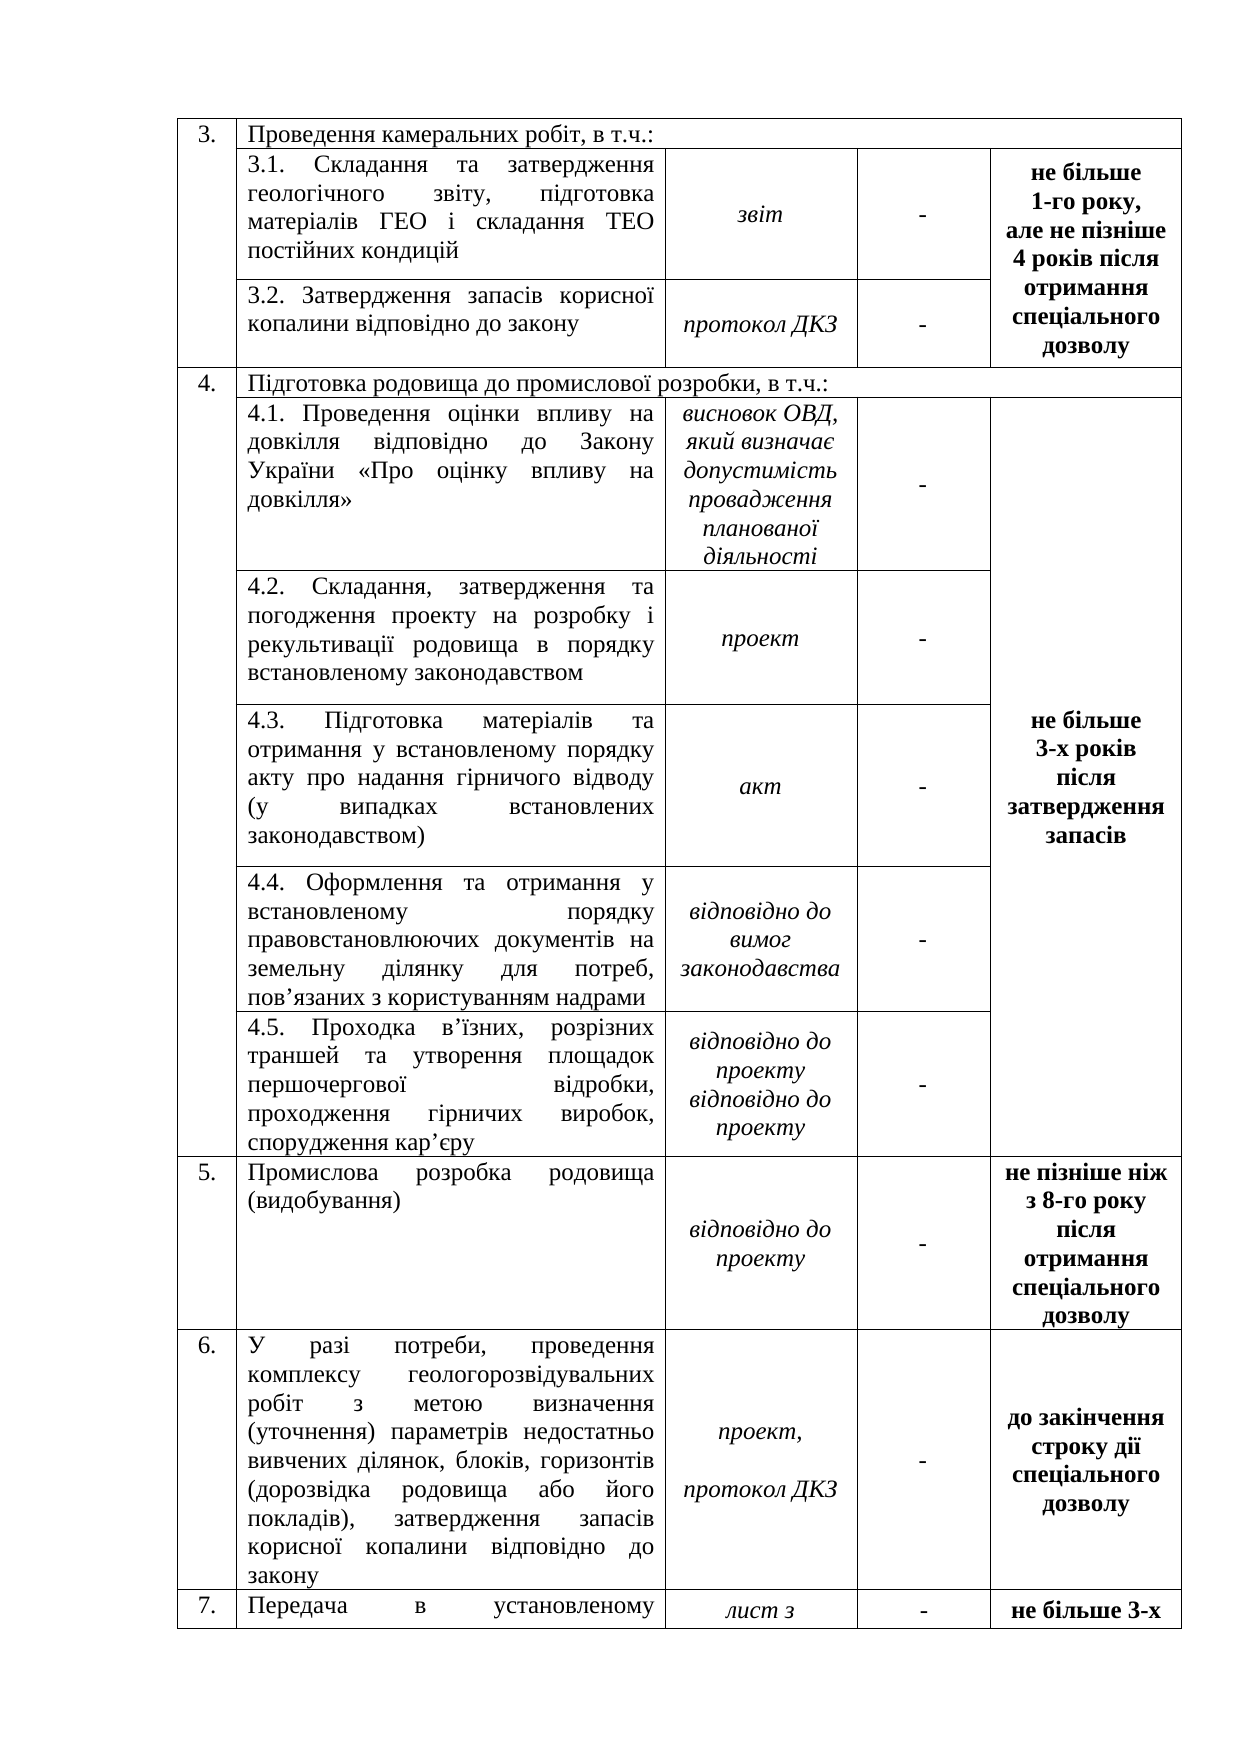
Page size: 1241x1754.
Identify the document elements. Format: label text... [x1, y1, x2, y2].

table_cell - [858, 398, 990, 570]
table_cell - [858, 1012, 990, 1156]
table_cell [991, 1590, 1181, 1628]
table_cell не пізніше ніж з 8-го року після отримання спеціального дозволу [991, 1157, 1181, 1329]
table_cell не більше 3-х років після затвердження запасів [991, 398, 1181, 1156]
table_cell не більше 1-го року, але не пізніше 4 років після отримання спеціального дозволу [991, 149, 1181, 367]
table_cell 3.2. Затвердження запасів корисної копалини відповідно до закону [237, 280, 665, 367]
table_cell - [858, 867, 990, 1011]
table_cell протокол ДКЗ [666, 280, 857, 367]
table_cell Проведення камеральних робіт, в т.ч.: [237, 119, 1181, 148]
table_cell 4.4. Оформлення та отримання у встановленому порядку правовстановлюючих документів на земельну ділянку для потреб, пов’язаних з користуванням надрами [237, 867, 665, 1011]
table_cell - [858, 280, 990, 367]
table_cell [237, 1590, 665, 1628]
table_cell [666, 1590, 857, 1628]
table_cell звіт [666, 149, 857, 279]
table_cell - [858, 571, 990, 704]
table_cell 6. [178, 1330, 236, 1589]
table_cell - [858, 1330, 990, 1589]
table_cell - [858, 1157, 990, 1329]
table_cell відповідно до проекту відповідно до проекту [666, 1012, 857, 1156]
table_cell 7. [178, 1590, 236, 1628]
table_cell - [858, 1590, 990, 1628]
table_cell Підготовка родовища до промислової розробки, в т.ч.: [237, 368, 1181, 397]
table_cell 4.3. Підготовка матеріалів та отримання у встановленому порядку акту про надання гірничого відводу (у випадках встановлених законодавством) [237, 705, 665, 866]
table_cell Промислова розробка родовища (видобування) [237, 1157, 665, 1329]
table_cell висновок ОВД, який визначає допустимість провадження планованої діяльності [666, 398, 857, 570]
table_cell 4.5. Проходка в’їзних, розрізних траншей та утворення площадок першочергової відробки, проходження гірничих виробок, спорудження кар’єру [237, 1012, 665, 1156]
table_cell 5. [178, 1157, 236, 1329]
table_cell 4.2. Складання, затвердження та погодження проекту на розробку і рекультивації родовища в порядку встановленому законодавством [237, 571, 665, 704]
table_cell проект, протокол ДКЗ [666, 1330, 857, 1589]
table_cell акт [666, 705, 857, 866]
table_cell - [858, 149, 990, 279]
table_cell У разі потреби, проведення комплексу геологорозвідувальних робіт з метою визначення (уточнення) параметрів недостатньо вивчених ділянок, блоків, горизонтів (дорозвідка родовища або його покладів), затвердження запасів корисної копалини відповідно до закону [237, 1330, 665, 1589]
table_cell 4. [178, 368, 236, 1156]
table_cell - [858, 705, 990, 866]
table_cell до закінчення строку дії спеціального дозволу [991, 1330, 1181, 1589]
table_cell 3. [178, 119, 236, 367]
table_cell проект [666, 571, 857, 704]
table_cell відповідно до проекту [666, 1157, 857, 1329]
table_cell 3.1. Складання та затвердження геологічного звіту, підготовка матеріалів ГЕО і складання ТЕО постійних кондицій [237, 149, 665, 279]
table_cell 4.1. Проведення оцінки впливу на довкілля відповідно до Закону України «Про оцінку впливу на довкілля» [237, 398, 665, 570]
table_cell відповідно до вимог законодавства [666, 867, 857, 1011]
